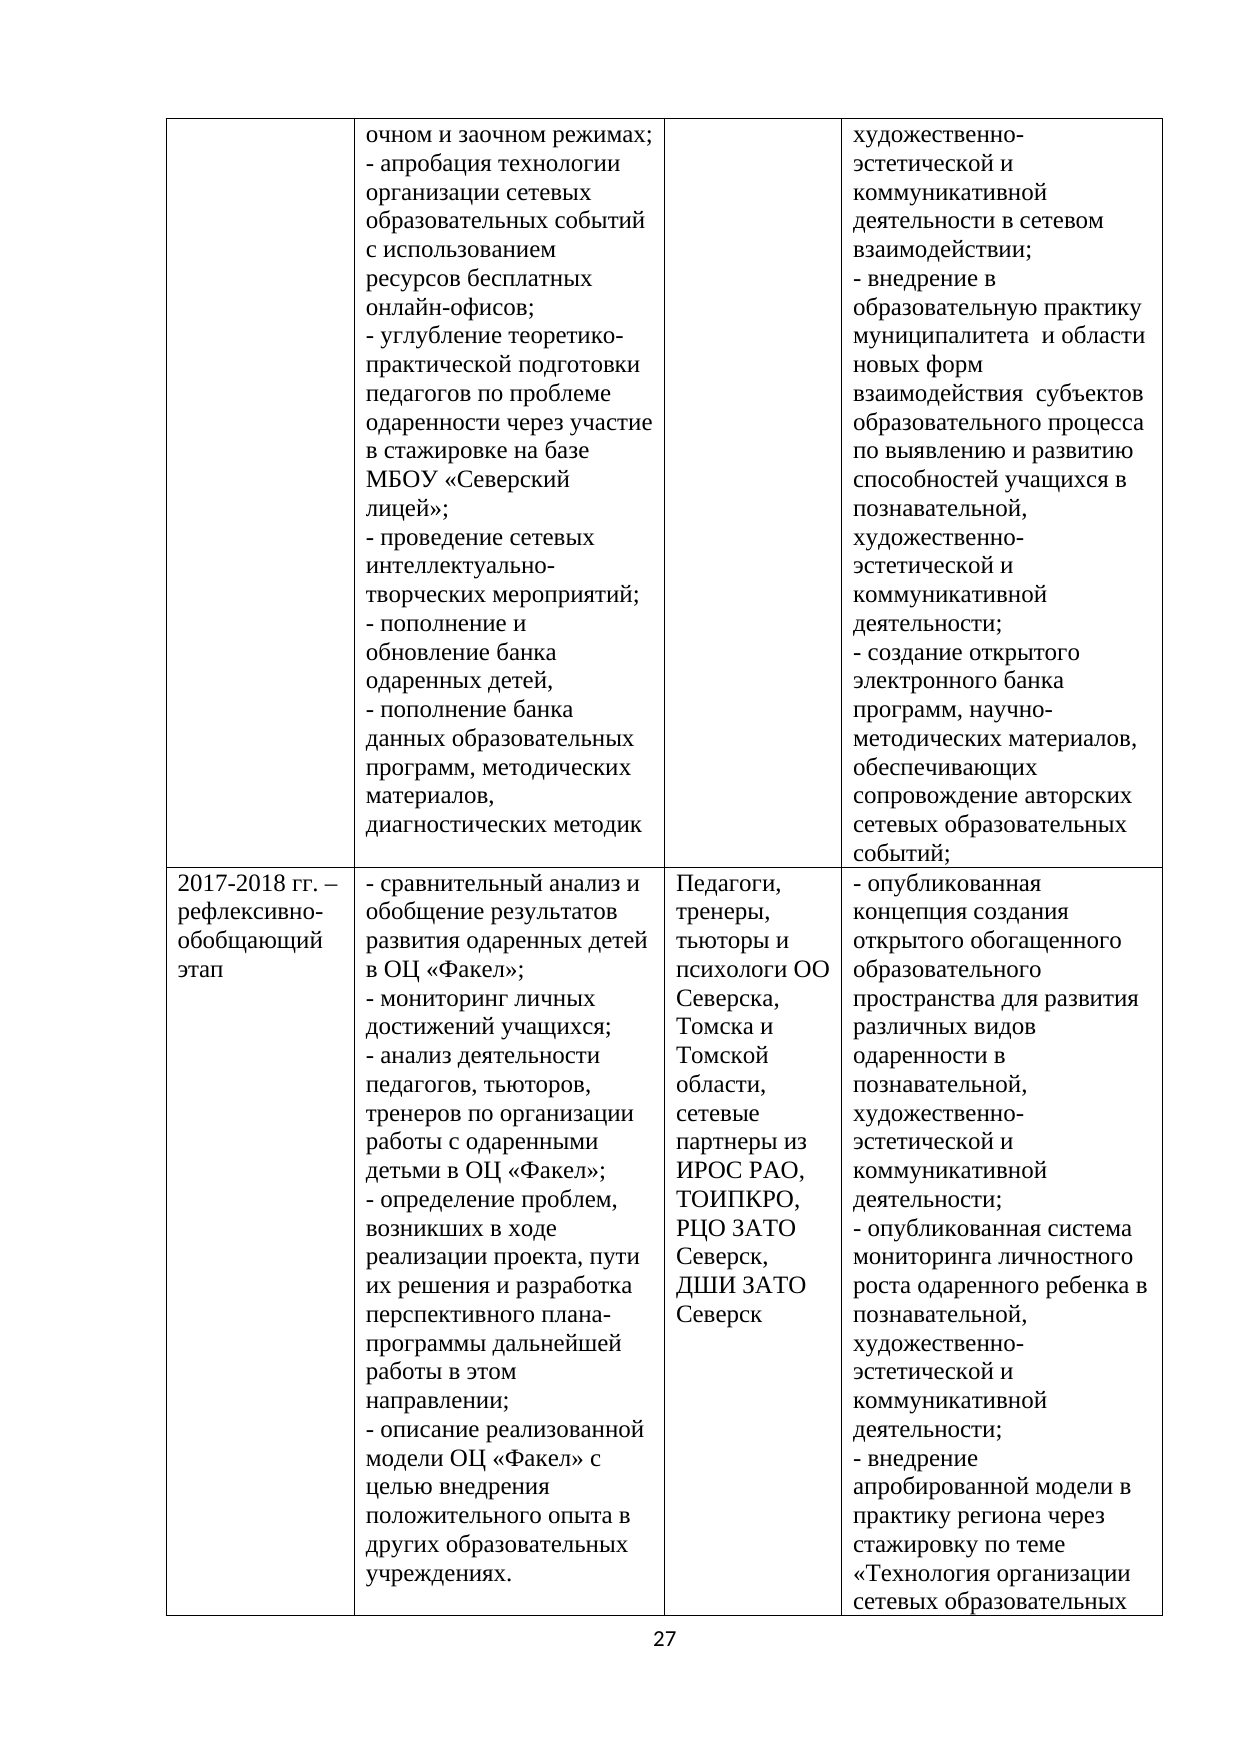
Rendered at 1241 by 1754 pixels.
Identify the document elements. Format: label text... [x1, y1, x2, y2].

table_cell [167, 868, 354, 1615]
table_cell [665, 119, 841, 867]
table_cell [665, 868, 841, 1615]
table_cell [355, 119, 664, 867]
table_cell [167, 119, 354, 867]
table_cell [842, 119, 1162, 867]
